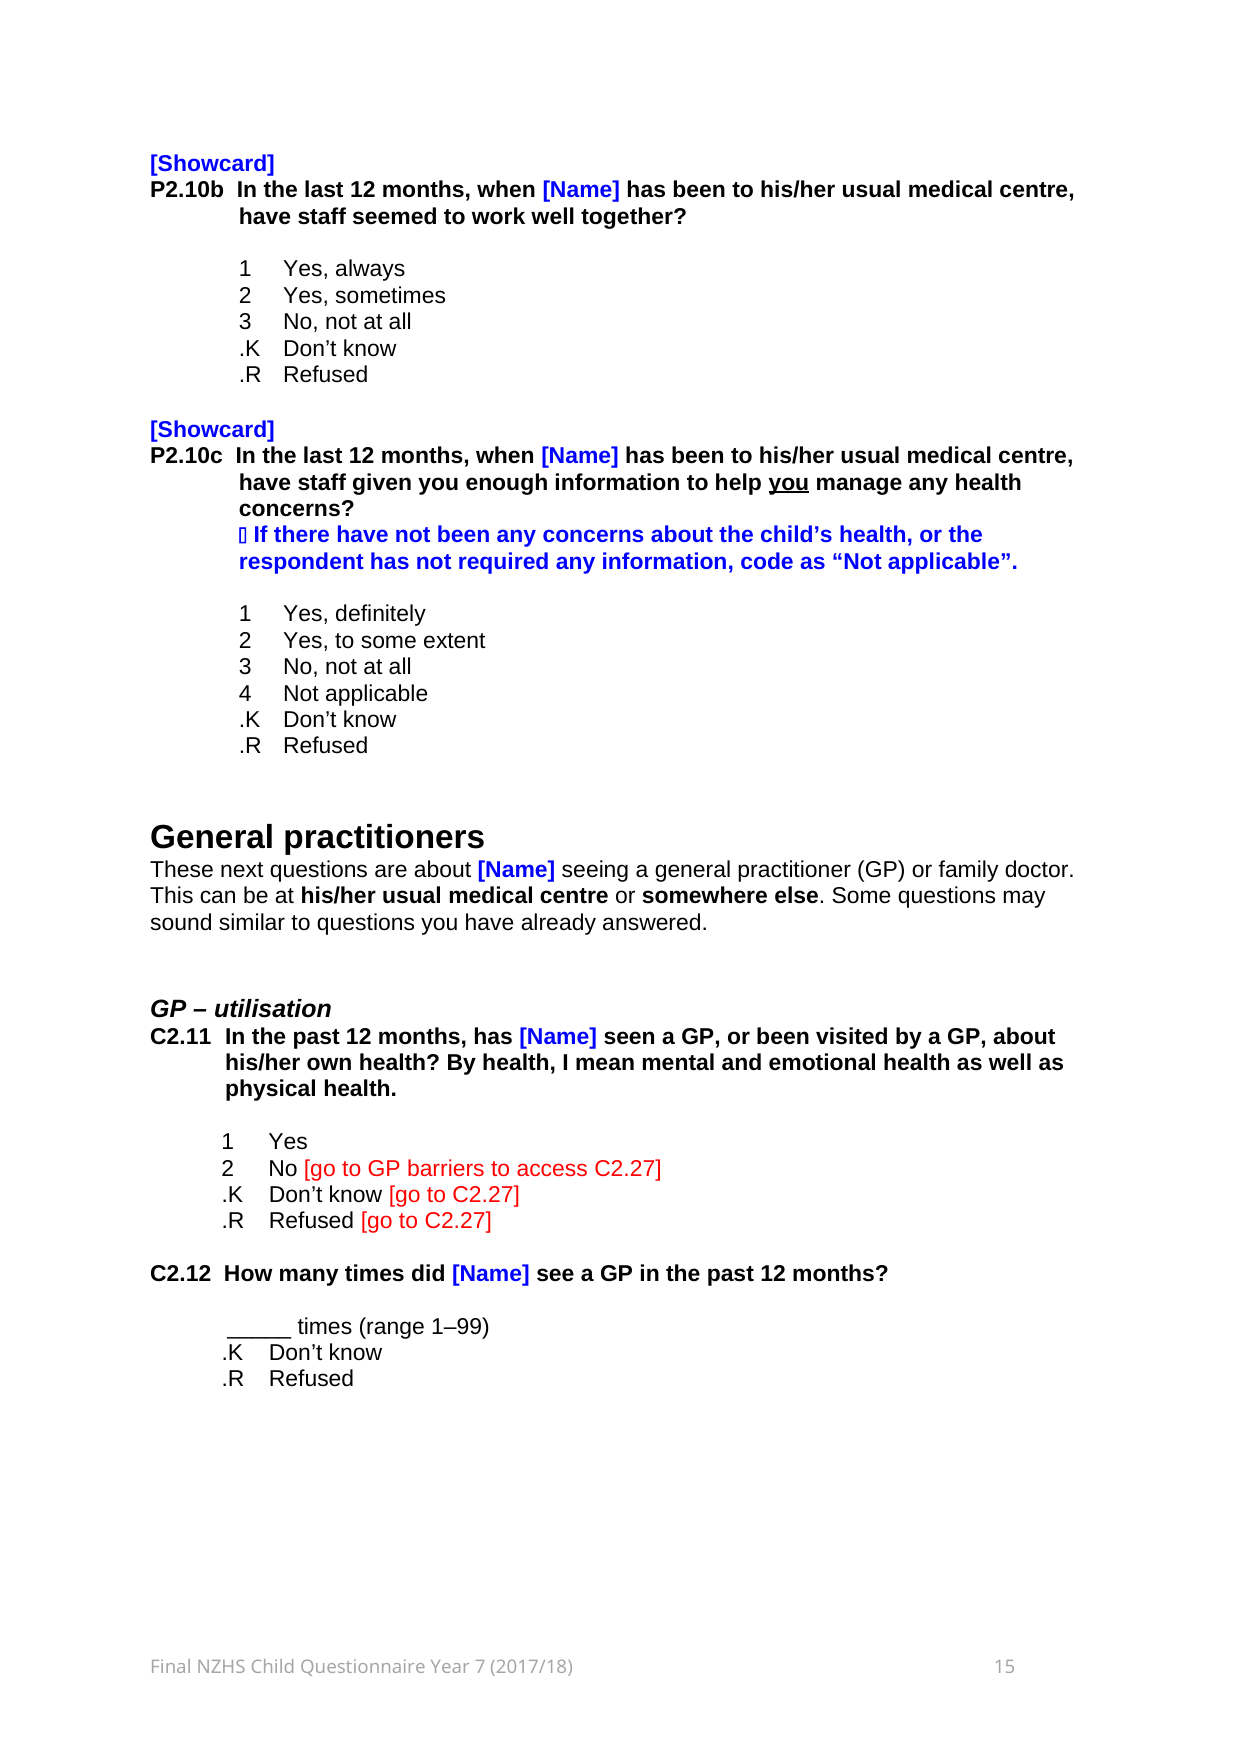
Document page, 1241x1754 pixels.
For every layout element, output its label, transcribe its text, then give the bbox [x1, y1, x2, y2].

text .K Don’t know [239, 706, 1090, 732]
text 2 Yes, sometimes [239, 282, 1090, 308]
text 4 Not applicable [239, 679, 1090, 706]
subtitle GP – utilisation [150, 994, 1090, 1023]
text _____ times (range 1–99) [150, 1313, 1090, 1339]
text 1 Yes [221, 1128, 1090, 1154]
text .R Refused [221, 1365, 1090, 1392]
text 2 Yes, to some extent [239, 627, 1090, 653]
text .R Refused [239, 361, 1090, 387]
text 2 No [go to GP barriers to access C2.27] [221, 1154, 1090, 1181]
text 3 No, not at all [239, 653, 1090, 679]
text .R Refused [go to C2.27] [221, 1207, 1090, 1233]
text P2.10b In the last 12 months, when [Name] has been to his/her usual medical centre, have staff seemed to work well together? [150, 176, 1090, 229]
text [Showcard] [150, 150, 1090, 176]
text C2.11 In the past 12 months, has [Name] seen a GP, or been visited by a GP, about his/her own health? By health, I mean mental and emotional health as well as physical health. [150, 1023, 1090, 1102]
text .K Don’t know [go to C2.27] [221, 1181, 1090, 1207]
text If there have not been any concerns about the child’s health, or the respondent has not required any information, code as “Not applicable”. [239, 521, 1090, 574]
text .R Refused [239, 732, 1090, 758]
text P2.10c In the last 12 months, when [Name] has been to his/her usual medical centre, have staff given you enough information to help you manage any health concerns? [150, 442, 1090, 521]
text .K Don’t know [239, 334, 1090, 361]
text 1 Yes, always [239, 255, 1090, 282]
text 3 No, not at all [239, 308, 1090, 334]
text 1 Yes, definitely [239, 600, 1090, 627]
text These next questions are about [Name] seeing a general practitioner (GP) or family doctor. This can be at his/her usual medical centre or somewhere else. Some questions may sound similar to questions you have already answered. [150, 856, 1090, 935]
text [Showcard] [150, 416, 1090, 442]
subtitle General practitioners [150, 817, 1090, 856]
text C2.12 How many times did [Name] see a GP in the past 12 months? [150, 1260, 1090, 1286]
text .K Don’t know [221, 1339, 1090, 1365]
